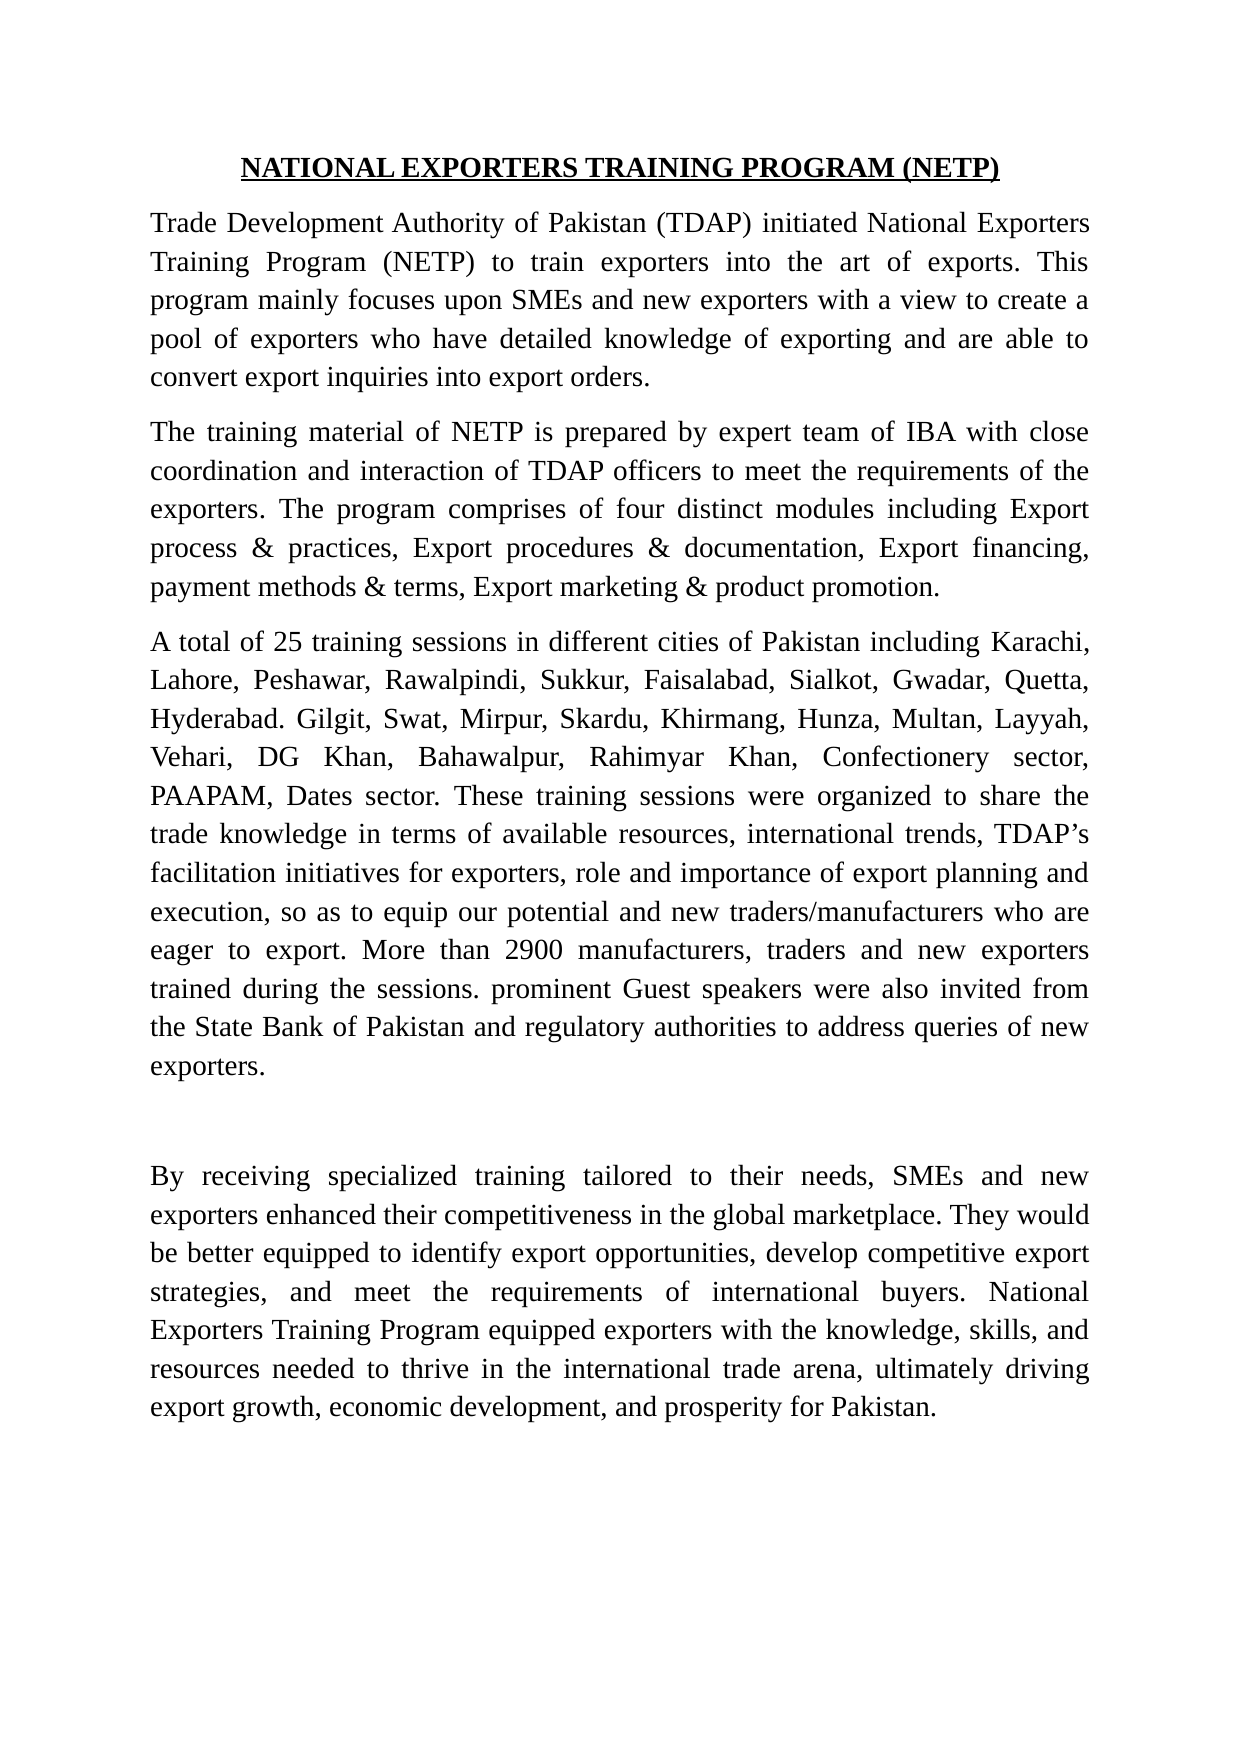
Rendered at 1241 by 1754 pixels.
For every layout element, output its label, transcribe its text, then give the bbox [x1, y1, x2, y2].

text A total of 25 training sessions in different cities of Pakistan including Karachi, Lahore, Peshawar, Rawalpindi, Sukkur, Faisalabad, Sialkot, Gwadar, Quetta, Hyderabad. Gilgit, Swat, Mirpur, Skardu, Khirmang, Hunza, Multan, Layyah, Vehari, DG Khan, Bahawalpur, Rahimyar Khan, Confectionery sector, PAAPAM, Dates sector. These training sessions were organized to share the trade knowledge in terms of available resources, international trends, TDAP’s facilitation initiatives for exporters, role and importance of export planning and execution, so as to equip our potential and new traders/manufacturers who are eager to export. More than 2900 manufacturers, traders and new exporters trained during the sessions. prominent Guest speakers were also invited from the State Bank of Pakistan and regulatory authorities to address queries of new exporters. [150, 624, 1090, 1081]
text The training material of NETP is prepared by expert team of IBA with close coordination and interaction of TDAP officers to meet the requirements of the exporters. The program comprises of four distinct modules including Export process & practices, Export procedures & documentation, Export financing, payment methods & terms, Export marketing & product promotion. [150, 414, 1090, 602]
text Trade Development Authority of Pakistan (TDAP) initiated National Exporters Training Program (NETP) to train exporters into the art of exports. This program mainly focuses upon SMEs and new exporters with a view to create a pool of exporters who have detailed knowledge of exporting and are able to convert export inquiries into export orders. [150, 205, 1090, 393]
text NATIONAL EXPORTERS TRAINING PROGRAM (NETP) [150, 150, 1090, 183]
text By receiving specialized training tailored to their needs, SMEs and new exporters enhanced their competitiveness in the global marketplace. They would be better equipped to identify export opportunities, develop competitive export strategies, and meet the requirements of international buyers. National Exporters Training Program equipped exporters with the knowledge, skills, and resources needed to thrive in the international trade arena, ultimately driving export growth, economic development, and prosperity for Pakistan. [150, 1158, 1090, 1423]
